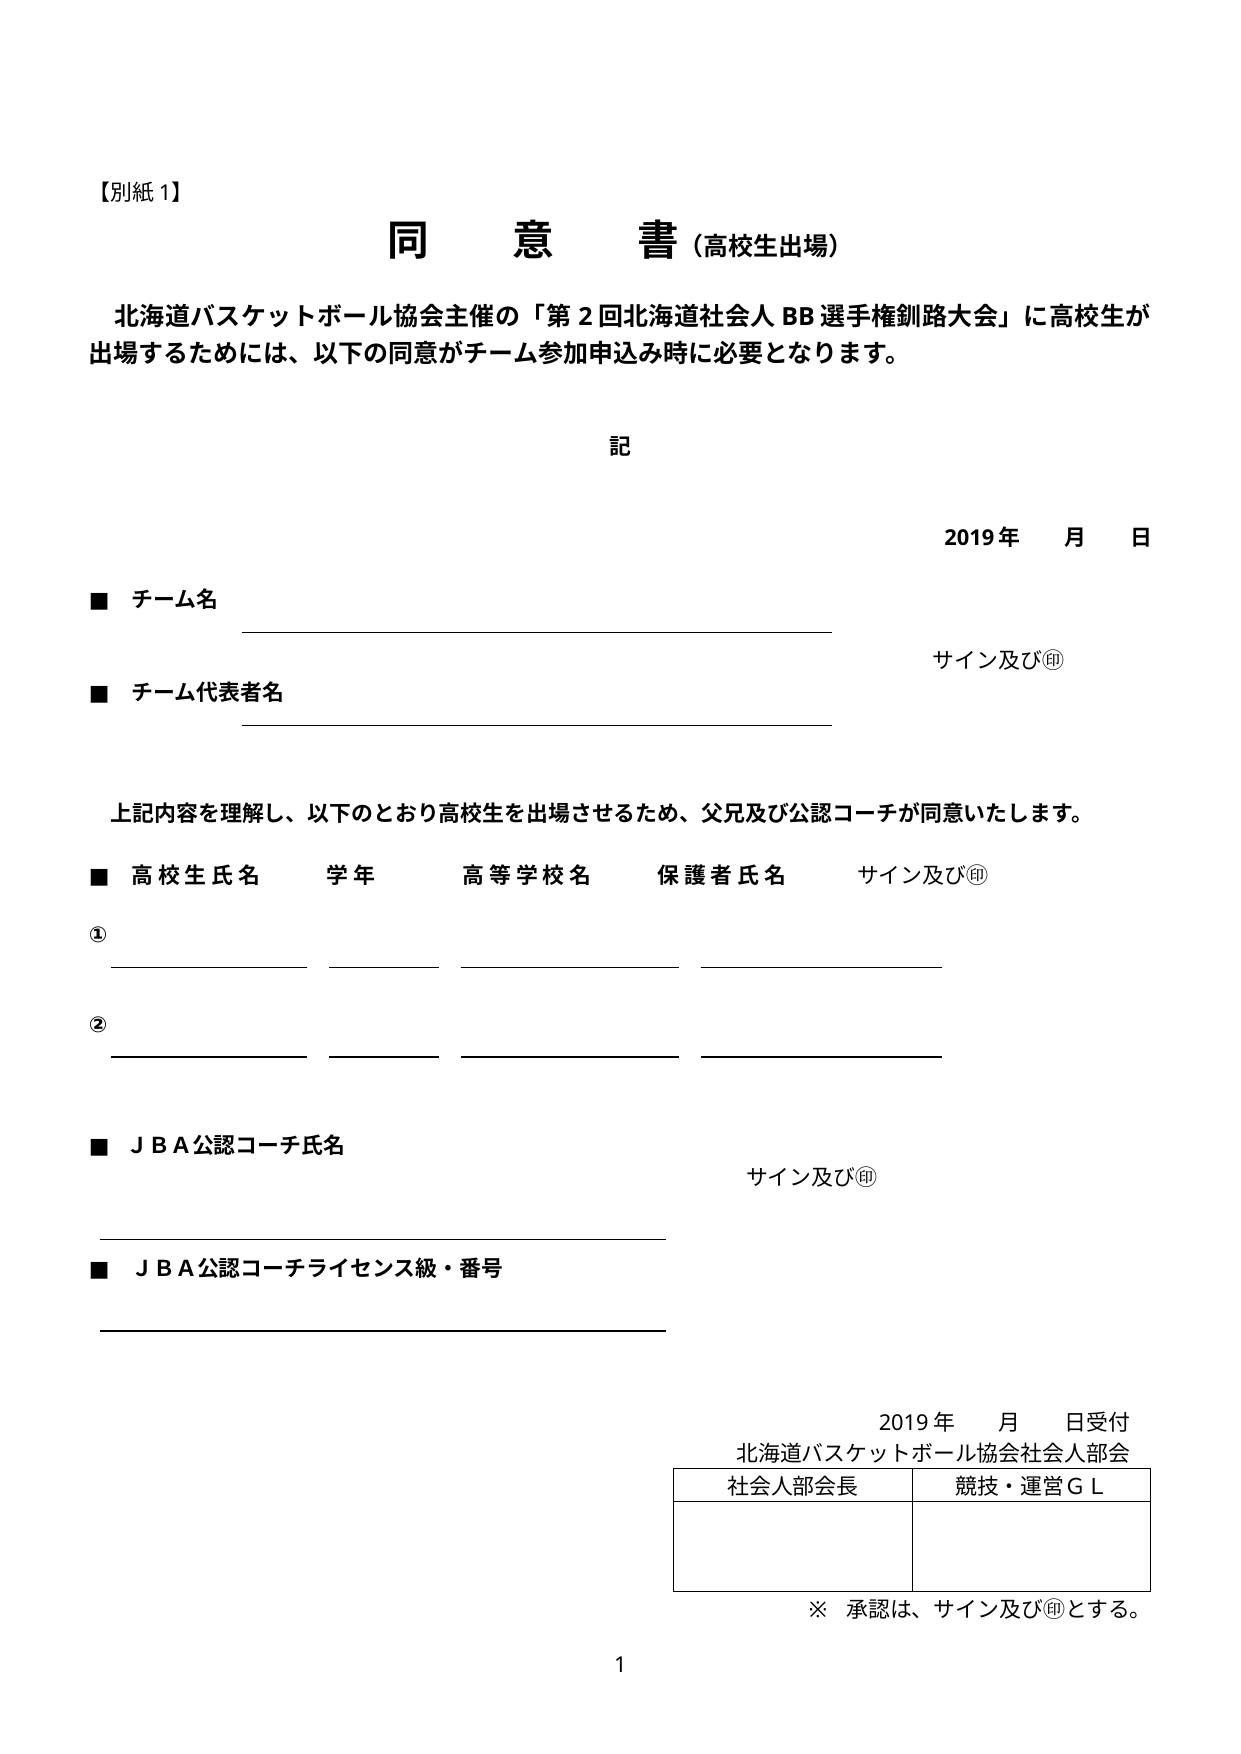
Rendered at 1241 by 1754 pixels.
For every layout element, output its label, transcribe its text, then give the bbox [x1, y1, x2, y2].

text ② [89, 1008, 1152, 1038]
table_header 競技・運営ＧＬ [913, 1469, 1150, 1501]
text サイン及び㊞ [89, 1159, 1152, 1191]
table_cell [913, 1502, 1150, 1591]
table_cell [674, 1502, 912, 1591]
text ■ ＪＢＡ公認コーチライセンス級・番号 [89, 1251, 1152, 1282]
text 【別紙1】 [89, 175, 1152, 207]
table_header 社会人部会長 [674, 1469, 912, 1501]
text 2019年 月 日 [89, 520, 1152, 552]
text 北海道バスケットボール協会社会人部会 [89, 1436, 1130, 1468]
text ■ チーム代表者名 [89, 675, 1152, 707]
text 北海道バスケットボール協会主催の「第2回北海道社会人BB選手権釧路大会」に高校生が出場するためには、以下の同意がチーム参加申込み時に必要となります。 [89, 297, 1152, 369]
text サイン及び㊞ [89, 643, 1064, 675]
text ① [89, 919, 1152, 949]
list ＪＢＡ公認コーチ氏名 [89, 1128, 1152, 1159]
text 同 意 書（高校生出場） [89, 207, 1152, 267]
text 2019年 月 日受付 [89, 1404, 1130, 1436]
text 上記内容を理解し、以下のとおり高校生を出場させるため、父兄及び公認コーチが同意いたします。 [89, 796, 1152, 828]
text 記 [89, 429, 1152, 461]
text ■ 高 校 生 氏 名 学 年 高 等 学 校 名 保 護 者 氏 名 サイン及び㊞ [89, 858, 1152, 889]
list 承認は、サイン及び㊞とする。 [211, 1592, 1152, 1624]
text ■ チーム名 [89, 582, 1152, 613]
